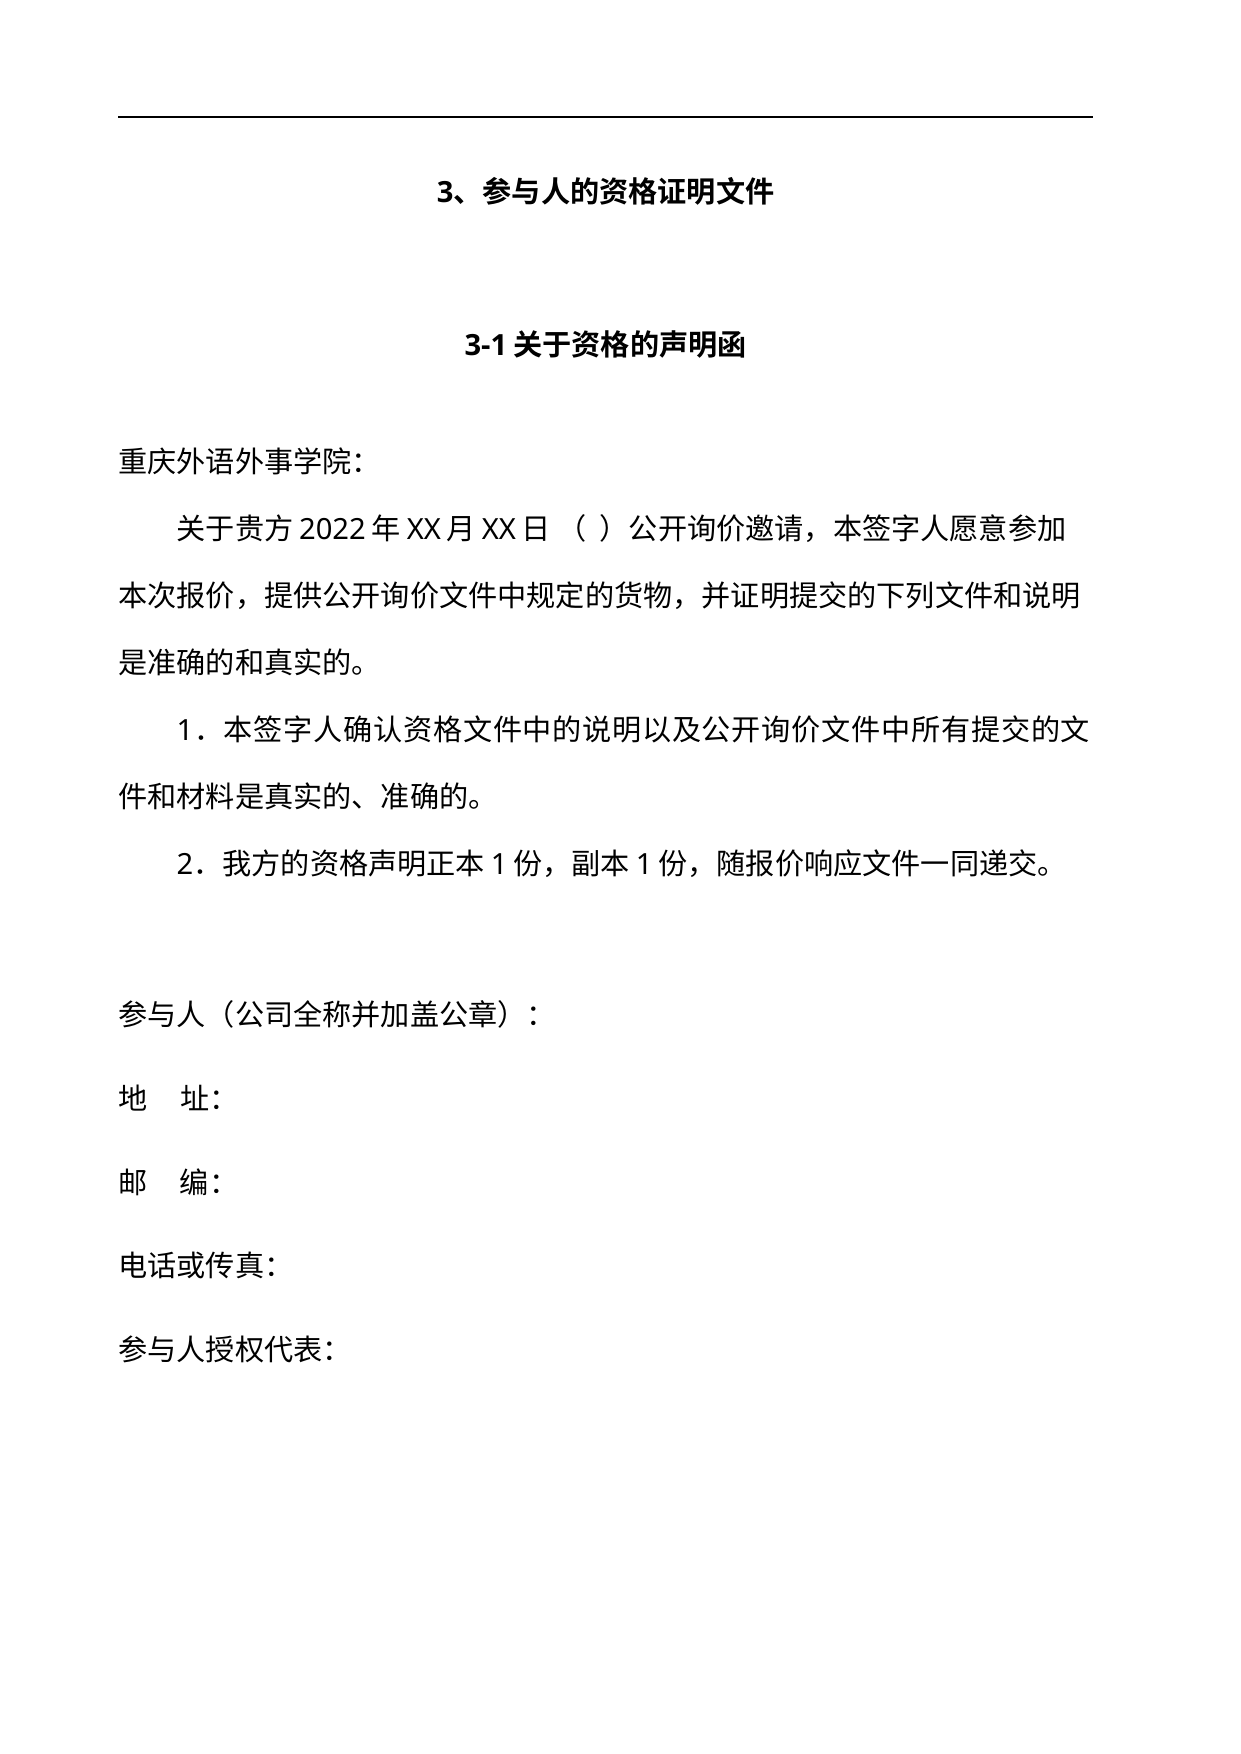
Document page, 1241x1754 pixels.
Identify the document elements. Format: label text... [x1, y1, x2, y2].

text 2．我方的资格声明正本1份，副本1份，随报价响应文件一同递交。 [118, 828, 1093, 896]
text 参与人授权代表： [118, 1314, 1093, 1381]
text 电话或传真： [118, 1231, 1093, 1298]
text 关于贵方2022年XX月XX日 （ ）公开询价邀请，本签字人愿意参加本次报价，提供公开询价文件中规定的货物，并证明提交的下列文件和说明是准确的和真实的。 [118, 493, 1093, 694]
text 3、参与人的资格证明文件 [118, 156, 1093, 223]
text 重庆外语外事学院： [118, 426, 1093, 493]
text 参与人（公司全称并加盖公章）： [118, 979, 1093, 1046]
text 地 址： [118, 1063, 1093, 1130]
text 邮 编： [118, 1147, 1093, 1214]
text 3-1关于资格的声明函 [118, 309, 1093, 409]
text 1．本签字人确认资格文件中的说明以及公开询价文件中所有提交的文件和材料是真实的、准确的。 [118, 694, 1093, 828]
